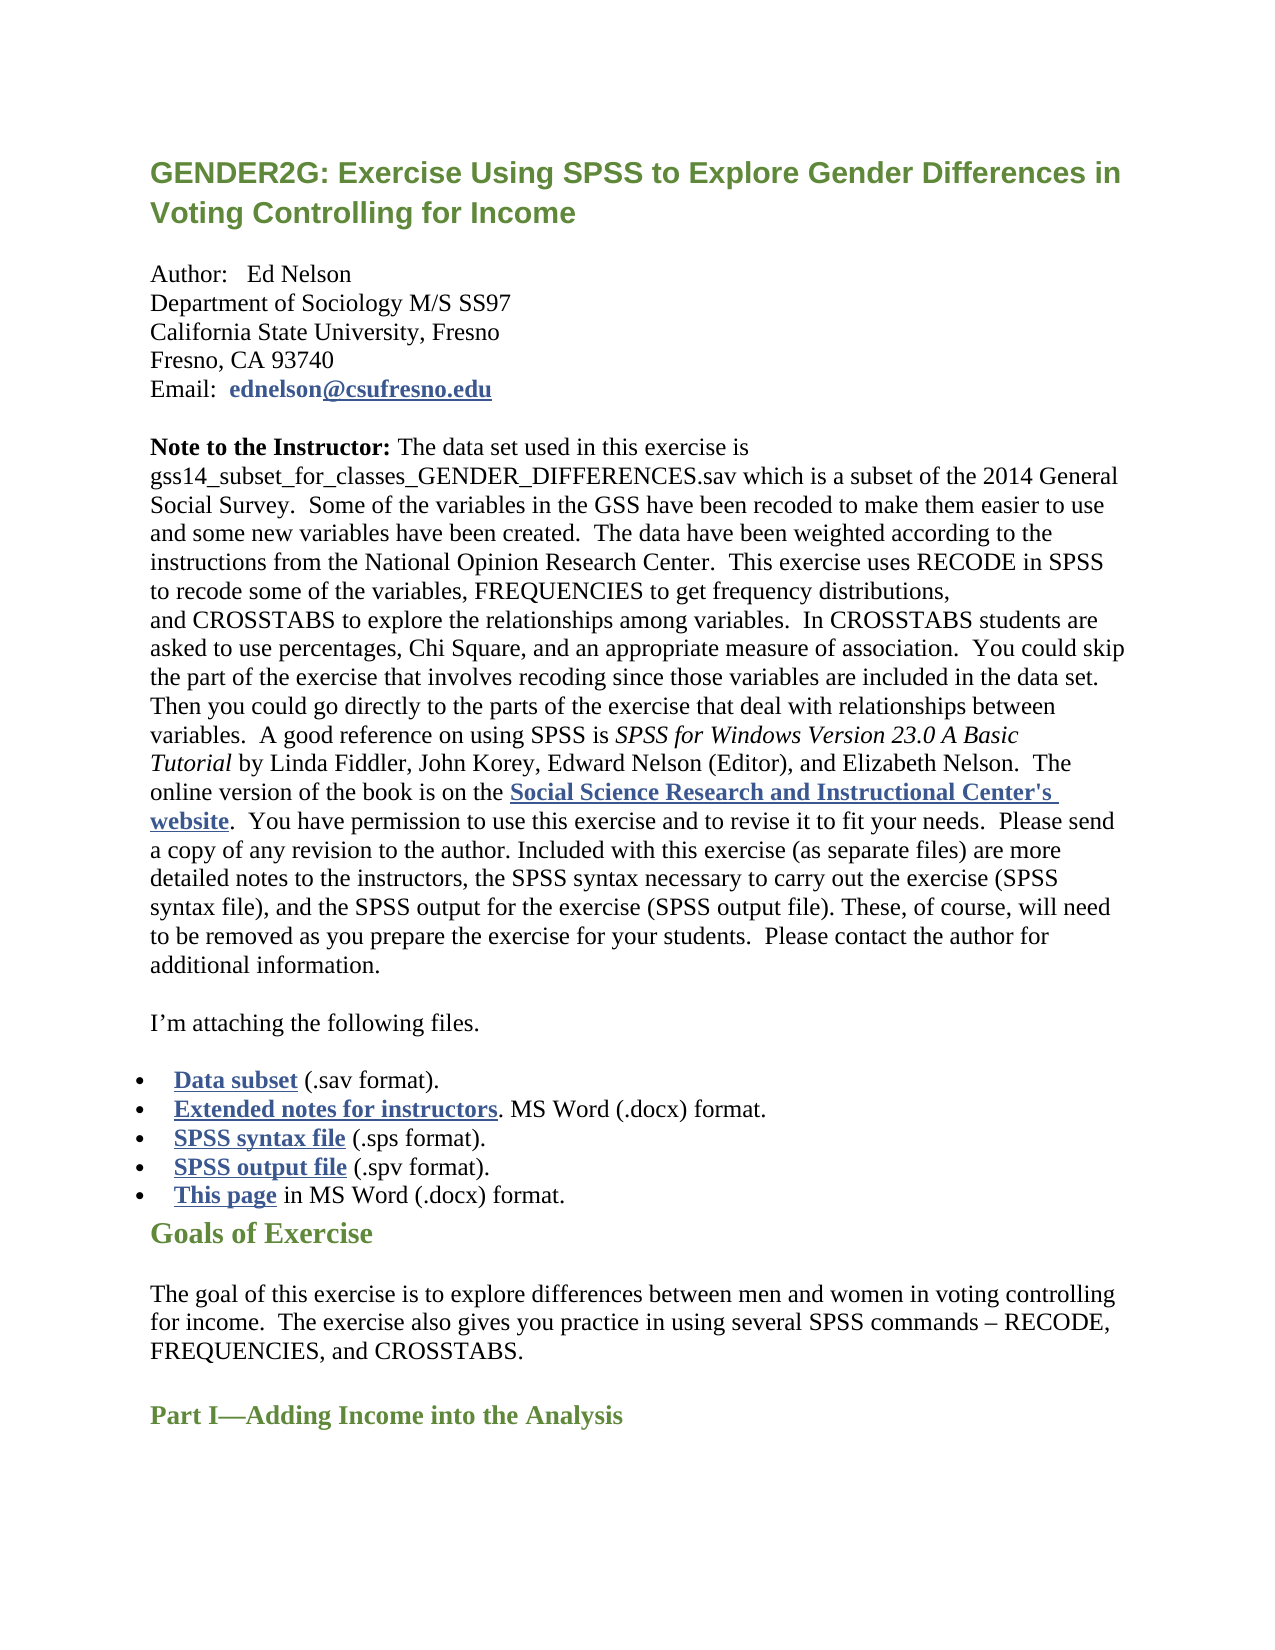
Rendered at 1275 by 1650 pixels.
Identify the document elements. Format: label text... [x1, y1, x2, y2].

list SPSS output file (.spv format). [136, 1152, 1125, 1181]
text I’m attaching the following files. [150, 1008, 1125, 1036]
text GENDER2G: Exercise Using SPSS to Explore Gender Differences in Voting Controlling for Income [150, 150, 1125, 230]
list This page in MS Word (.docx) format. [136, 1181, 1125, 1209]
text The goal of this exercise is to explore differences between men and women in voting controlling for income. The exercise also gives you practice in using several SPSS commands – RECODE, FREQUENCIES, and CROSSTABS. [150, 1279, 1125, 1365]
list Data subset (.sav format). [136, 1066, 1125, 1094]
text Part I—Adding Income into the Analysis [150, 1394, 1125, 1430]
text Author: Ed Nelson Department of Sociology M/S SS97 California State University, Fresno Fresno, CA 93740 Email: ednelson@csufresno.edu [150, 259, 1125, 403]
text Note to the Instructor: The data set used in this exercise is gss14_subset_for_classes_GENDER_DIFFERENCES.sav which is a subset of the 2014 General Social Survey. Some of the variables in the GSS have been recoded to make them easier to use and some new variables have been created. The data have been weighted according to the instructions from the National Opinion Research Center. This exercise uses RECODE in SPSS to recode some of the variables, FREQUENCIES to get frequency distributions, and CROSSTABS to explore the relationships among variables. In CROSSTABS students are asked to use percentages, Chi Square, and an appropriate measure of association. You could skip the part of the exercise that involves recoding since those variables are included in the data set. Then you could go directly to the parts of the exercise that deal with relationships between variables. A good reference on using SPSS is SPSS for Windows Version 23.0 A Basic Tutorial by Linda Fiddler, John Korey, Edward Nelson (Editor), and Elizabeth Nelson. The online version of the book is on the Social Science Research and Instructional Center's website. You have permission to use this exercise and to revise it to fit your needs. Please send a copy of any revision to the author. Included with this exercise (as separate files) are more detailed notes to the instructors, the SPSS syntax necessary to carry out the exercise (SPSS syntax file), and the SPSS output for the exercise (SPSS output file). These, of course, will need to be removed as you prepare the exercise for your students. Please contact the author for additional information. [150, 432, 1125, 978]
list SPSS syntax file (.sps format). [136, 1123, 1125, 1152]
text Goals of Exercise [150, 1209, 1125, 1249]
list Extended notes for instructors. MS Word (.docx) format. [136, 1094, 1125, 1123]
